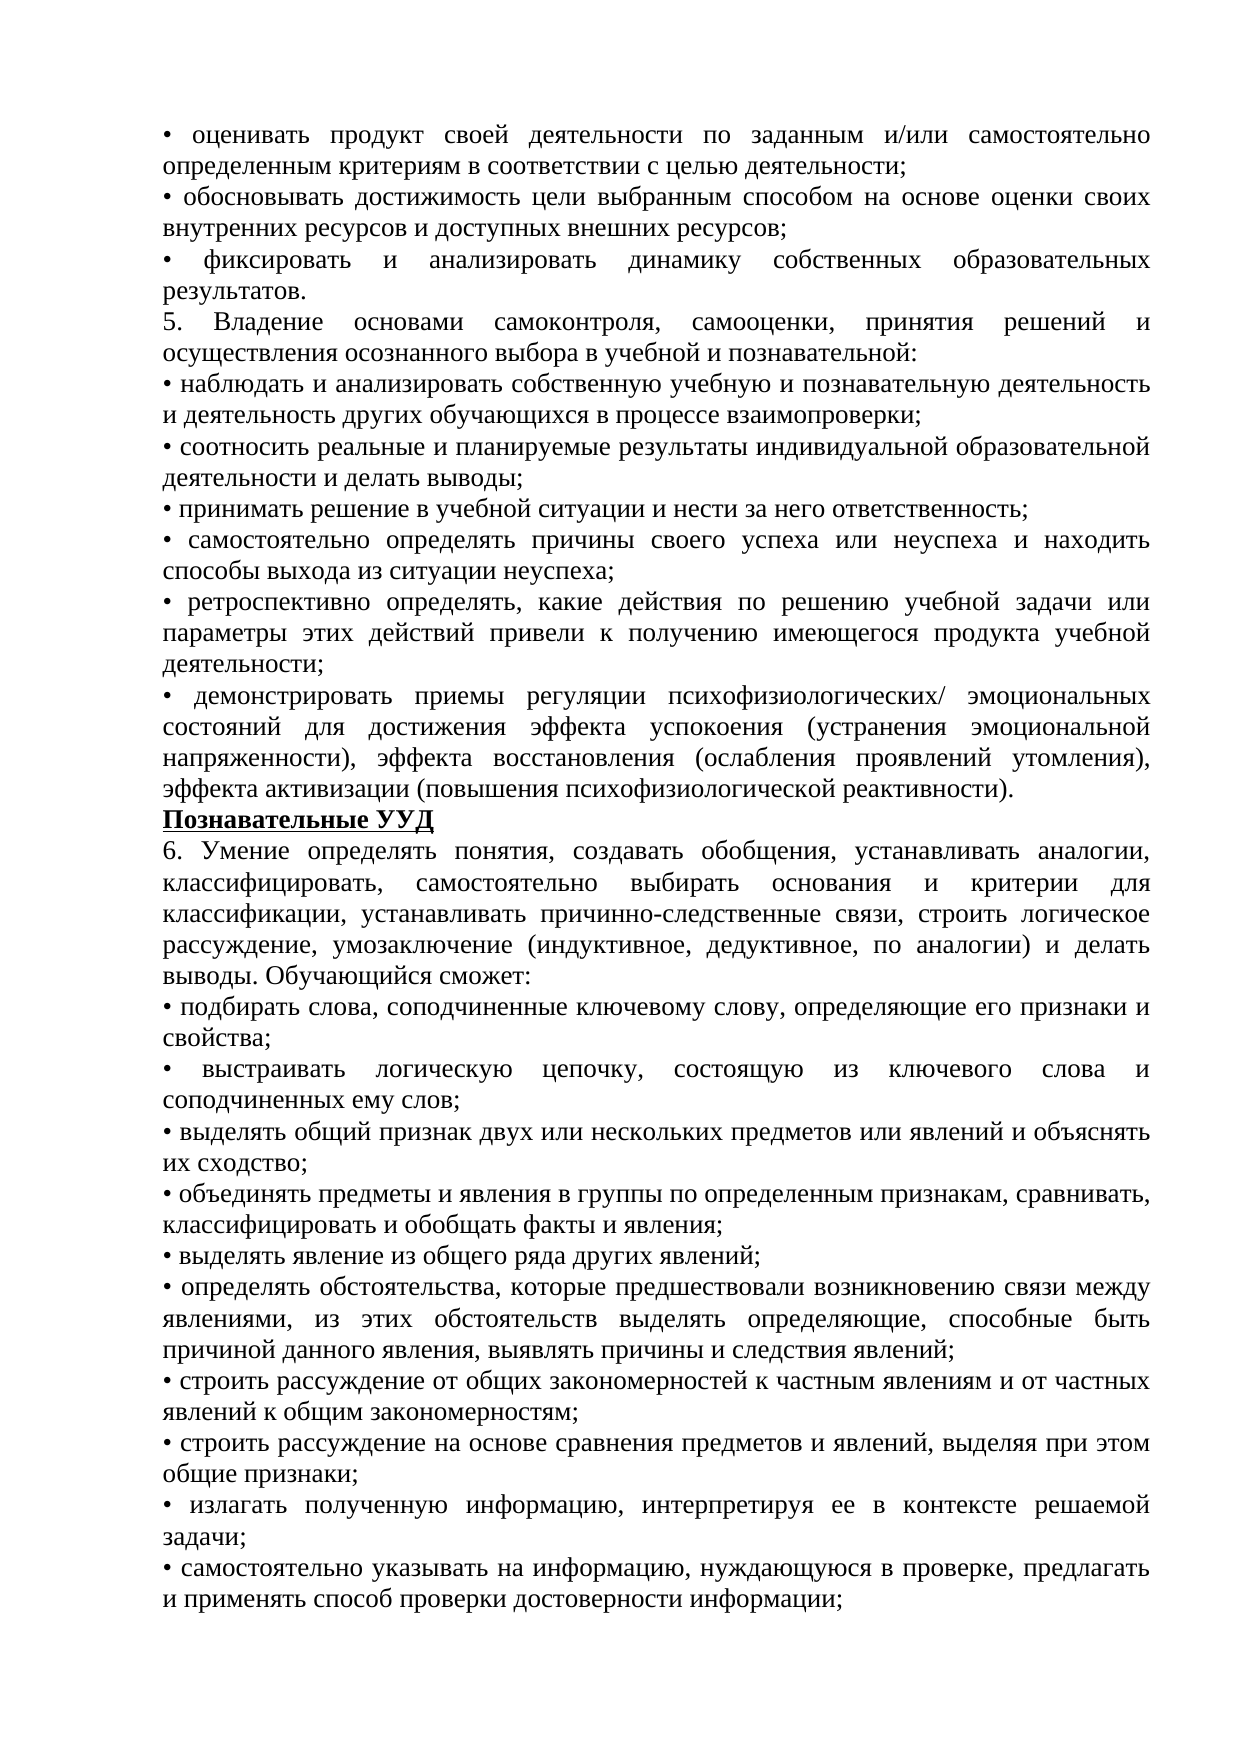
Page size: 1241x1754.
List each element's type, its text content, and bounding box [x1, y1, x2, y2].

text • определять обстоятельства, которые предшествовали возникновению связи между явлениями, из этих обстоятельств выделять определяющие, способные быть причиной данного явления, выявлять причины и следствия явлений; [162, 1271, 1152, 1364]
text • излагать полученную информацию, интерпретируя ее в контексте решаемой задачи; [162, 1488, 1152, 1551]
text • принимать решение в учебной ситуации и нести за него ответственность; [162, 492, 1152, 523]
text • строить рассуждение на основе сравнения предметов и явлений, выделяя при этом общие признаки; [162, 1426, 1152, 1488]
text • обосновывать достижимость цели выбранным способом на основе оценки своих внутренних ресурсов и доступных внешних ресурсов; [162, 180, 1152, 243]
text 6. Умение определять понятия, создавать обобщения, устанавливать аналогии, классифицировать, самостоятельно выбирать основания и критерии для классификации, устанавливать причинно-следственные связи, строить логическое рассуждение, умозаключение (индуктивное, дедуктивное, по аналогии) и делать выводы. Обучающийся сможет: [162, 834, 1152, 990]
text • самостоятельно указывать на информацию, нуждающуюся в проверке, предлагать и применять способ проверки достоверности информации; [162, 1551, 1152, 1613]
text • объединять предметы и явления в группы по определенным признакам, сравнивать, классифицировать и обобщать факты и явления; [162, 1177, 1152, 1239]
text • выделять явление из общего ряда других явлений; [162, 1239, 1152, 1271]
text • самостоятельно определять причины своего успеха или неуспеха и находить способы выхода из ситуации неуспеха; [162, 523, 1152, 585]
text • выделять общий признак двух или нескольких предметов или явлений и объяснять их сходство; [162, 1115, 1152, 1177]
text • выстраивать логическую цепочку, состоящую из ключевого слова и соподчиненных ему слов; [162, 1052, 1152, 1115]
text • наблюдать и анализировать собственную учебную и познавательную деятельность и деятельность других обучающихся в процессе взаимопроверки; [162, 367, 1152, 429]
text • строить рассуждение от общих закономерностей к частным явлениям и от частных явлений к общим закономерностям; [162, 1364, 1152, 1426]
text • ретроспективно определять, какие действия по решению учебной задачи или параметры этих действий привели к получению имеющегося продукта учебной деятельности; [162, 585, 1152, 679]
text • соотносить реальные и планируемые результаты индивидуальной образовательной деятельности и делать выводы; [162, 429, 1152, 492]
text • фиксировать и анализировать динамику собственных образовательных результатов. [162, 243, 1152, 305]
text 5. Владение основами самоконтроля, самооценки, принятия решений и осуществления осознанного выбора в учебной и познавательной: [162, 305, 1152, 367]
text • подбирать слова, соподчиненные ключевому слову, определяющие его признаки и свойства; [162, 990, 1152, 1052]
text • демонстрировать приемы регуляции психофизиологических/ эмоциональных состояний для достижения эффекта успокоения (устранения эмоциональной напряженности), эффекта восстановления (ослабления проявлений утомления), эффекта активизации (повышения психофизиологической реактивности). [162, 679, 1152, 803]
text • оценивать продукт своей деятельности по заданным и/или самостоятельно определенным критериям в соответствии с целью деятельности; [162, 118, 1152, 180]
text Познавательные УУД [162, 803, 1152, 834]
